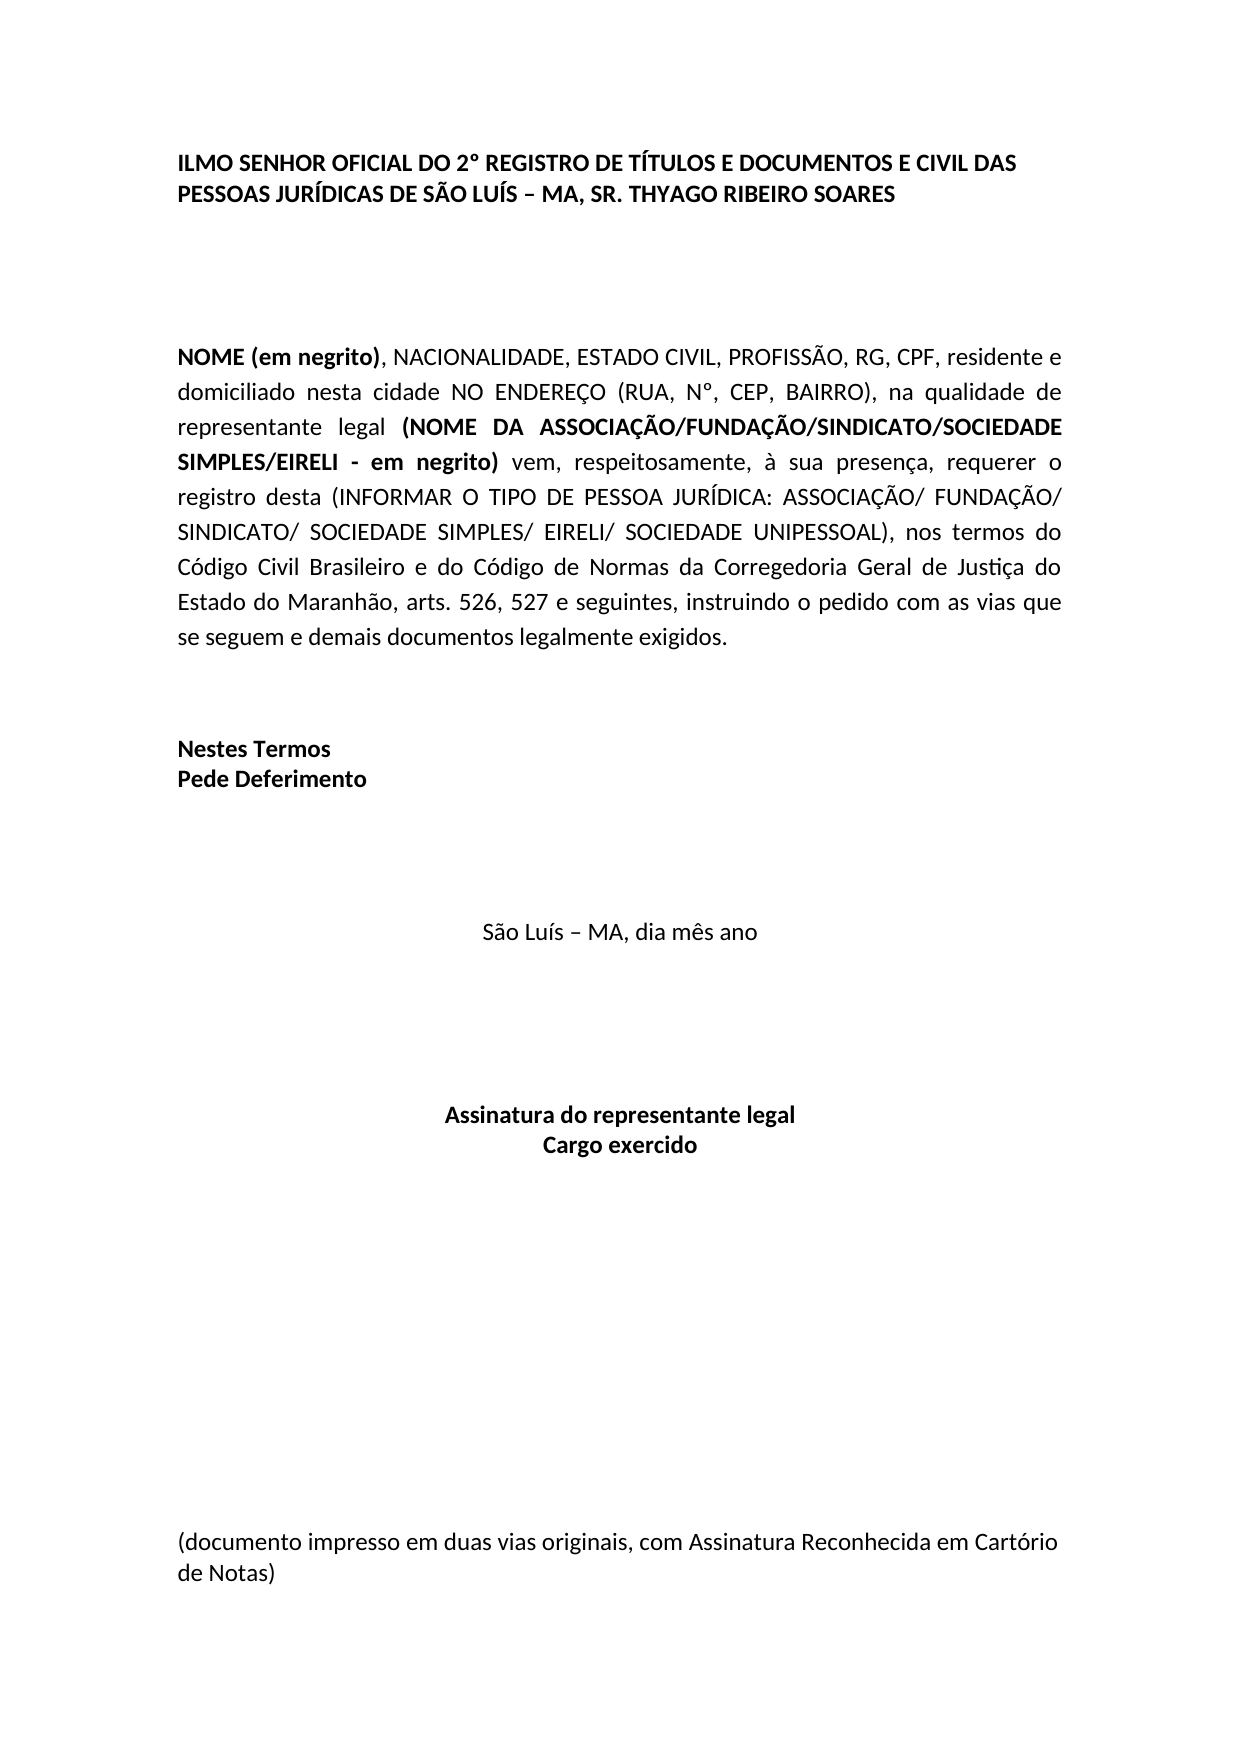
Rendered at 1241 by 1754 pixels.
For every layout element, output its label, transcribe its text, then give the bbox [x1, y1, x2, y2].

text (documento impresso em duas vias originais, com Assinatura Reconhecida em Cartório de Notas) [177, 1526, 1063, 1587]
text Cargo exercido [177, 1129, 1063, 1160]
text Assinatura do representante legal [177, 1099, 1063, 1129]
text Nestes Termos [177, 733, 1063, 763]
text São Luís – MA, dia mês ano [177, 916, 1063, 946]
text ILMO SENHOR OFICIAL DO 2º REGISTRO DE TÍTULOS E DOCUMENTOS E CIVIL DAS PESSOAS JURÍDICAS DE SÃO LUÍS – MA, SR. THYAGO RIBEIRO SOARES [177, 148, 1063, 209]
text NOME (em negrito), NACIONALIDADE, ESTADO CIVIL, PROFISSÃO, RG, CPF, residente e domiciliado nesta cidade NO ENDEREÇO (RUA, Nº, CEP, BAIRRO), na qualidade de representante legal (NOME DA ASSOCIAÇÃO/FUNDAÇÃO/SINDICATO/SOCIEDADE SIMPLES/EIRELI - em negrito) vem, respeitosamente, à sua presença, requerer o registro desta (INFORMAR O TIPO DE PESSOA JURÍDICA: ASSOCIAÇÃO/ FUNDAÇÃO/ SINDICATO/ SOCIEDADE SIMPLES/ EIRELI/ SOCIEDADE UNIPESSOAL), nos termos do Código Civil Brasileiro e do Código de Normas da Corregedoria Geral de Justiça do Estado do Maranhão, arts. 526, 527 e seguintes, instruindo o pedido com as vias que se seguem e demais documentos legalmente exigidos. [177, 341, 1063, 652]
text Pede Deferimento [177, 763, 1063, 794]
